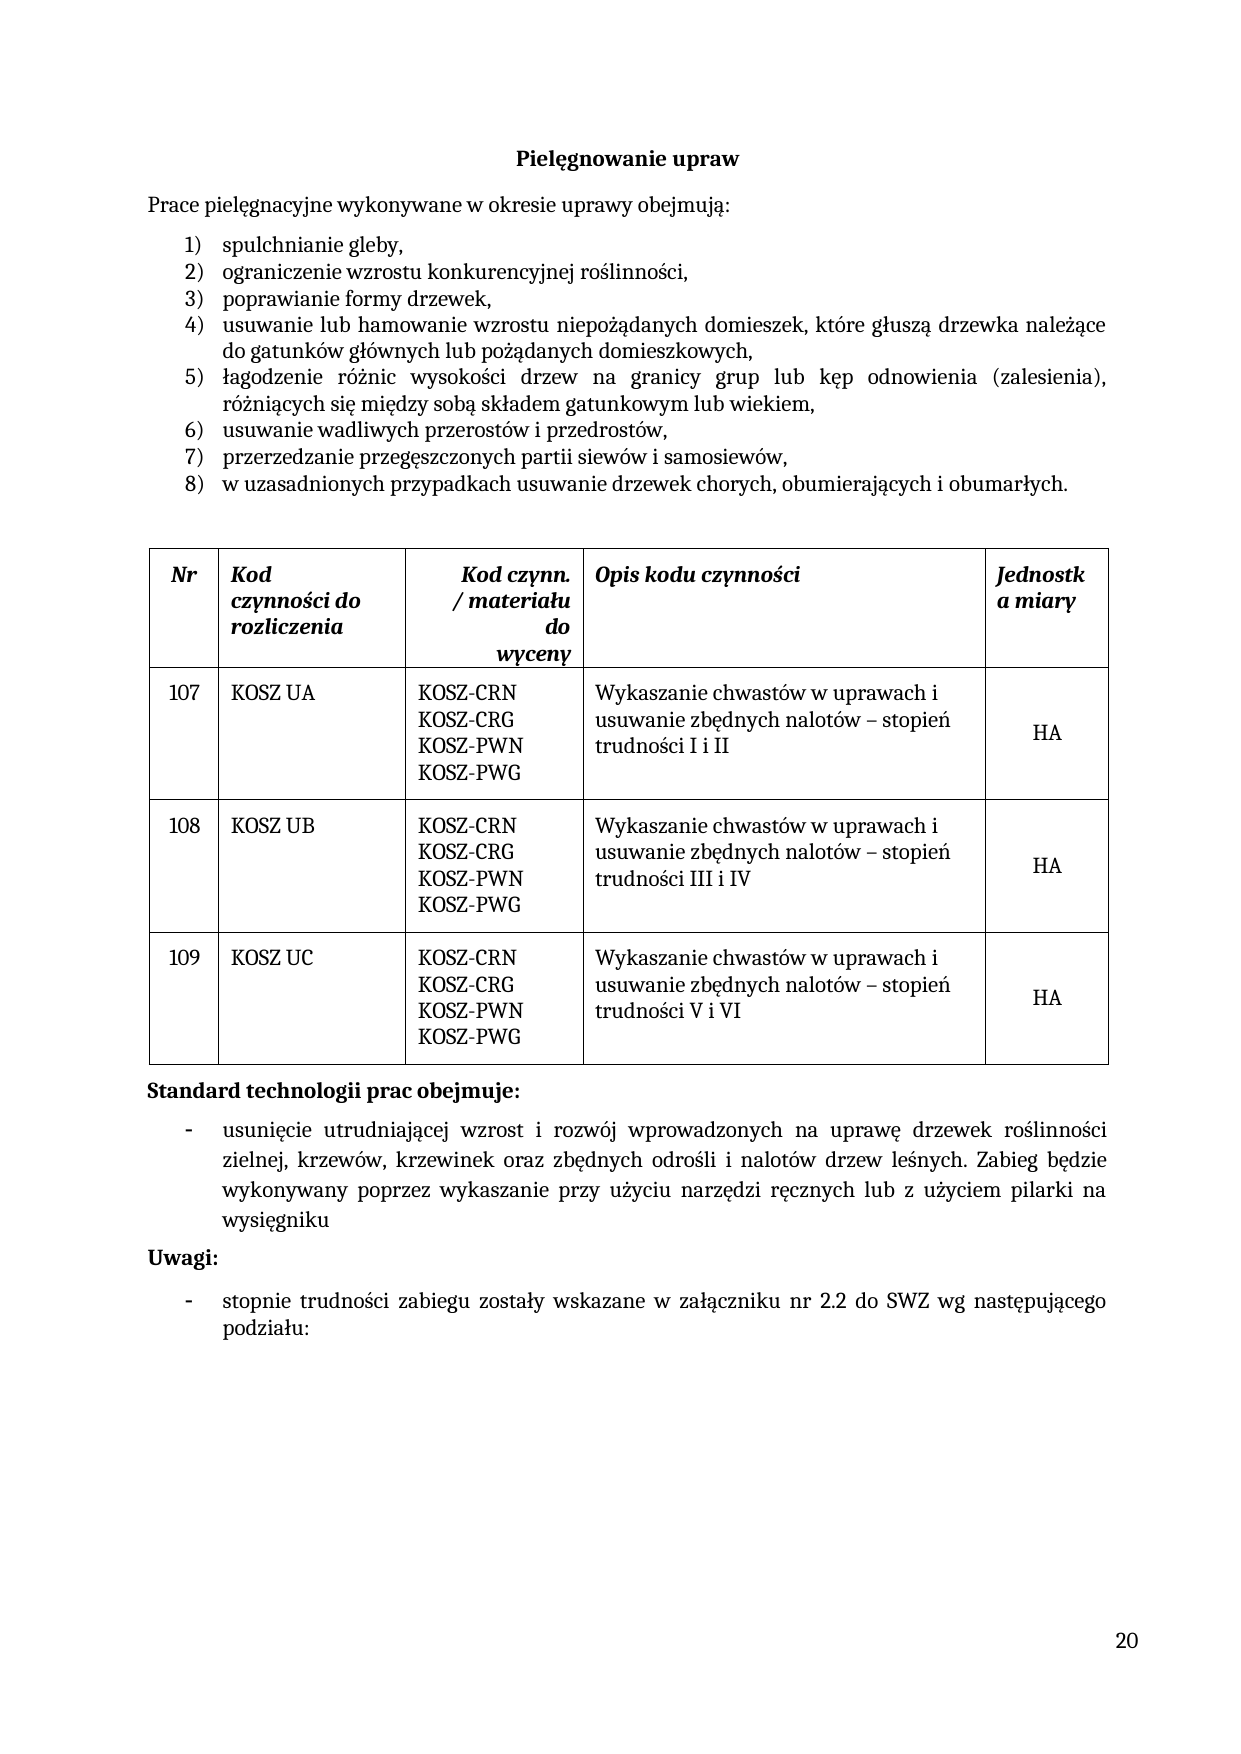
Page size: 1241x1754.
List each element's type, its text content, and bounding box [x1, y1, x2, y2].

list przerzedzanie przegęszczonych partii siewów i samosiewów, [185, 443, 1138, 470]
list ograniczenie wzrostu konkurencyjnej roślinności, [185, 258, 1138, 284]
subtitle Pielęgnowanie upraw [149, 146, 1106, 172]
table_cell KOSZ UB [219, 800, 405, 932]
table_cell 108 [150, 800, 218, 932]
list spulchnianie gleby, [185, 231, 1138, 258]
list stopnie trudności zabiegu zostały wskazane w załączniku nr 2.2 do SWZ wg następującego podziału: [185, 1288, 1107, 1341]
table_cell Wykaszanie chwastów w uprawach i usuwanie zbędnych nalotów – stopień trudności III i IV [584, 800, 985, 932]
table_header Opis kodu czynności [584, 549, 985, 667]
text Prace pielęgnacyjne wykonywane w okresie uprawy obejmują: [147, 192, 1138, 218]
table_cell HA [986, 668, 1108, 799]
subtitle Uwagi: [147, 1245, 1138, 1272]
subtitle Standard technologii prac obejmuje: [147, 1077, 1138, 1104]
table_header Kod czynn. / materiału do wyceny [406, 549, 583, 667]
table_cell HA [986, 933, 1108, 1064]
table_header Jednostk a miary [986, 549, 1108, 667]
list poprawianie formy drzewek, [185, 285, 1138, 311]
table_cell 107 [150, 668, 218, 799]
list łagodzenie różnic wysokości drzew na granicy grup lub kęp odnowienia (zalesienia), różniących się między sobą składem gatunkowym lub wiekiem, [185, 364, 1107, 417]
table_cell Wykaszanie chwastów w uprawach i usuwanie zbędnych nalotów – stopień trudności V i VI [584, 933, 985, 1064]
table_header Nr [150, 549, 218, 667]
table_cell KOSZ-CRN KOSZ-CRG KOSZ-PWN KOSZ-PWG [406, 668, 583, 799]
list usuwanie lub hamowanie wzrostu niepożądanych domieszek, które głuszą drzewka należące do gatunków głównych lub pożądanych domieszkowych, [185, 311, 1107, 364]
table_cell HA [986, 800, 1108, 932]
table_cell Wykaszanie chwastów w uprawach i usuwanie zbędnych nalotów – stopień trudności I i II [584, 668, 985, 799]
table_cell KOSZ UA [219, 668, 405, 799]
list usunięcie utrudniającej wzrost i rozwój wprowadzonych na uprawę drzewek roślinności zielnej, krzewów, krzewinek oraz zbędnych odrośli i nalotów drzew leśnych. Zabieg będzie wykonywany poprzez wykaszanie przy użyciu narzędzi ręcznych lub z użyciem pilarki na wysięgniku [185, 1116, 1108, 1233]
table_cell KOSZ-CRN KOSZ-CRG KOSZ-PWN KOSZ-PWG [406, 933, 583, 1064]
list usuwanie wadliwych przerostów i przedrostów, [185, 417, 1138, 443]
list w uzasadnionych przypadkach usuwanie drzewek chorych, obumierających i obumarłych. [185, 470, 1138, 497]
table_cell KOSZ-CRN KOSZ-CRG KOSZ-PWN KOSZ-PWG [406, 800, 583, 932]
table_cell KOSZ UC [219, 933, 405, 1064]
table_header Kod czynności do rozliczenia [219, 549, 405, 667]
table_cell 109 [150, 933, 218, 1064]
